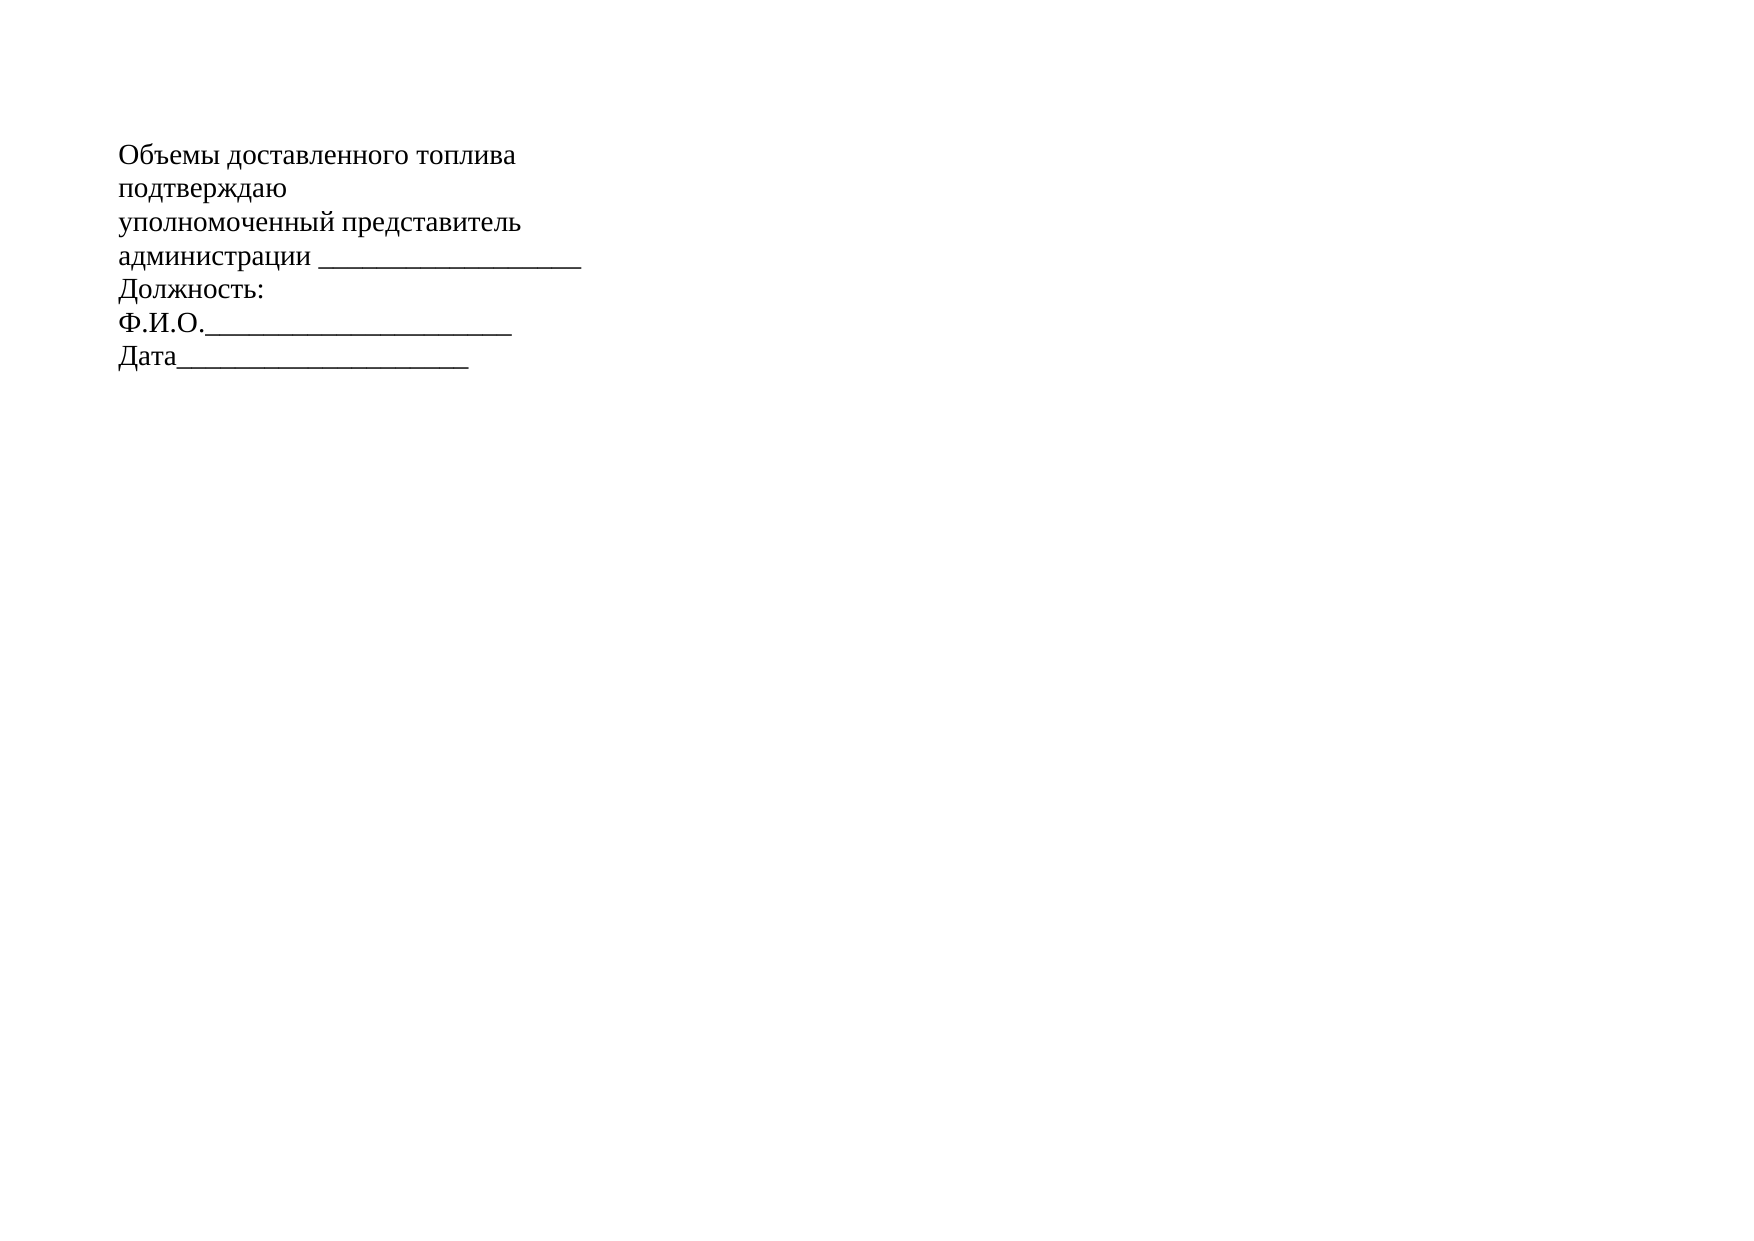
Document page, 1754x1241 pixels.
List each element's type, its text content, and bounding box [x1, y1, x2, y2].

text Объемы доставленного топлива [118, 103, 1636, 171]
text Должность: [118, 271, 1636, 305]
text администрации __________________ [118, 238, 1636, 271]
text Дата____________________ [118, 338, 1636, 372]
text уполномоченный представитель [118, 204, 1636, 238]
text подтверждаю [118, 171, 1636, 204]
text Ф.И.О._____________________ [118, 305, 1636, 338]
